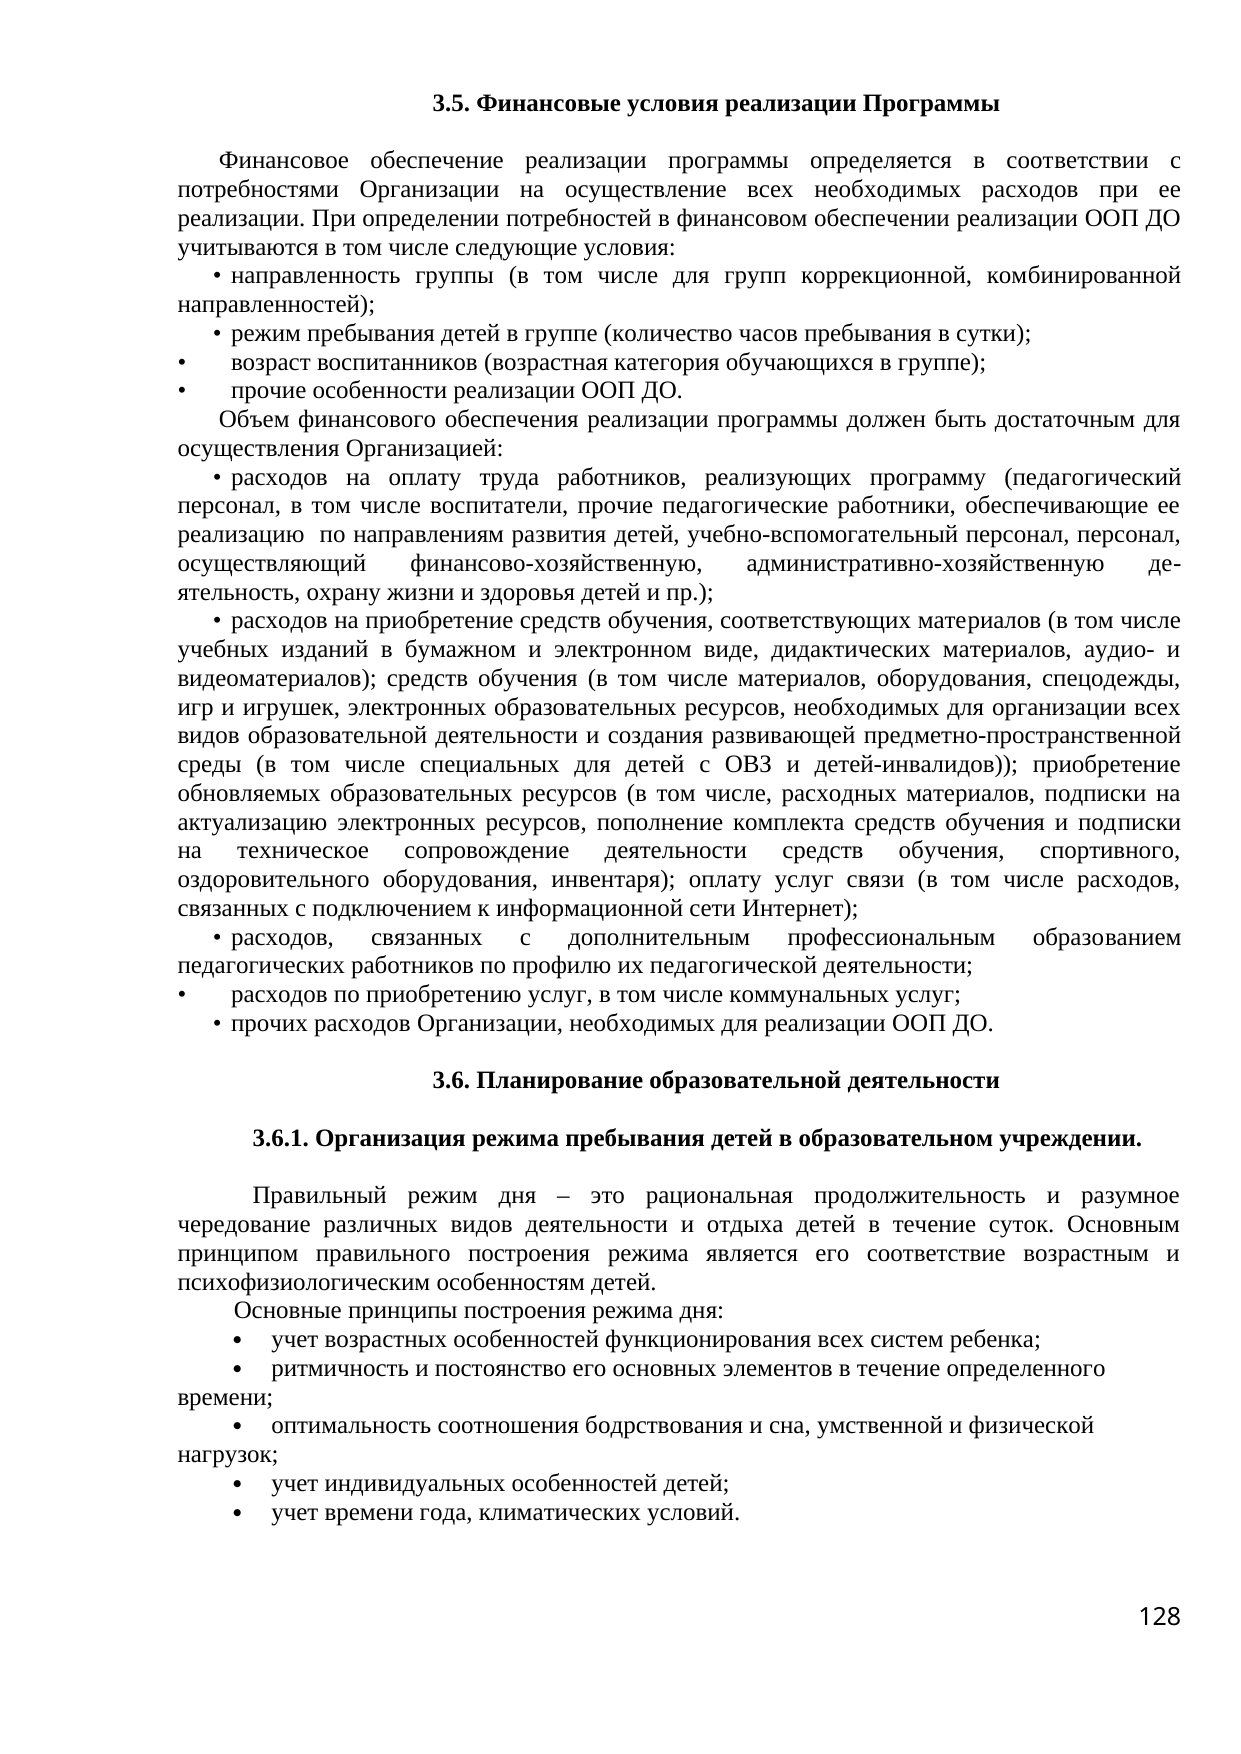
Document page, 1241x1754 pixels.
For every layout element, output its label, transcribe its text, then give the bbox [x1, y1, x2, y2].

text 3.6. Планирование образовательной деятельности [177, 1065, 1181, 1094]
text Финансовое обеспечение реализации программы определяется в соответствии с потребностями Организации на осуществление всех необходимых расходов при ее реализации. При определении потребностей в финансовом обеспечении реализации ООП ДО учитываются в том числе следующие условия: [177, 145, 1181, 260]
list учет индивидуальных особенностей детей; [177, 1468, 1181, 1497]
text Правильный режим дня – это рациональная продолжительность и разумное чередование различных видов деятельности и отдыха детей в течение суток. Основным принципом правильного построения режима является его соответствие возрастным и психофизиологическим особенностям детей. [177, 1180, 1181, 1295]
list оптимальность соотношения бодрствования и сна, умственной и физической нагрузок; [177, 1410, 1181, 1468]
list учет возрастных особенностей функционирования всех систем ребенка; [177, 1324, 1181, 1353]
list расходов на оплату труда работников, реализующих программу (педагогический персонал, в том числе воспитатели, прочие педагогические работники, обеспечивающие ее реализацию по направлениям развития детей, учебно-вспомогательный персонал, персонал, осуществляющий финансово-хозяйственную, административно-хозяйственную деятельность, охрану жизни и здоровья детей и пр.); [177, 462, 1181, 605]
list расходов на приобретение средств обучения, соответствующих материалов (в том числе учебных изданий в бумажном и электронном виде, дидактических материалов, аудио- и видеоматериалов); средств обучения (в том числе материалов, оборудования, спецодежды, игр и игрушек, электронных образовательных ресурсов, необходимых для организации всех видов образовательной деятельности и создания развивающей предметно-пространственной среды (в том числе специальных для детей с ОВЗ и детей-инвалидов)); приобретение обновляемых образовательных ресурсов (в том числе, расходных материалов, подписки на актуализацию электронных ресурсов, пополнение комплекта средств обучения и подписки на техническое сопровождение деятельности средств обучения, спортивного, оздоровительного оборудования, инвентаря); оплату услуг связи (в том числе расходов, связанных с подключением к информационной сети Интернет); [177, 605, 1181, 922]
list режим пребывания детей в группе (количество часов пребывания в сутки); [177, 318, 1181, 347]
list ритмичность и постоянство его основных элементов в течение определенного времени; [177, 1353, 1181, 1410]
text Объем финансового обеспечения реализации программы должен быть достаточным для осуществления Организацией: [177, 404, 1181, 462]
list учет времени года, климатических условий. [177, 1497, 1181, 1525]
text 3.6.1. Организация режима пребывания детей в образовательном учреждении. [177, 1123, 1181, 1152]
list возраст воспитанников (возрастная категория обучающихся в группе); [177, 347, 1181, 375]
text 3.5. Финансовые условия реализации Программы [177, 88, 1181, 117]
list прочих расходов Организации, необходимых для реализации ООП ДО. [177, 1008, 1181, 1037]
list расходов по приобретению услуг, в том числе коммунальных услуг; [177, 979, 1181, 1008]
list прочие особенности реализации ООП ДО. [177, 375, 1181, 404]
list расходов, связанных с дополнительным профессиональным образованием педагогических работников по профилю их педагогической деятельности; [177, 922, 1181, 979]
list направленность группы (в том числе для групп коррекционной, комбинированной направленностей); [177, 260, 1181, 318]
text Основные принципы построения режима дня: [177, 1295, 1181, 1324]
